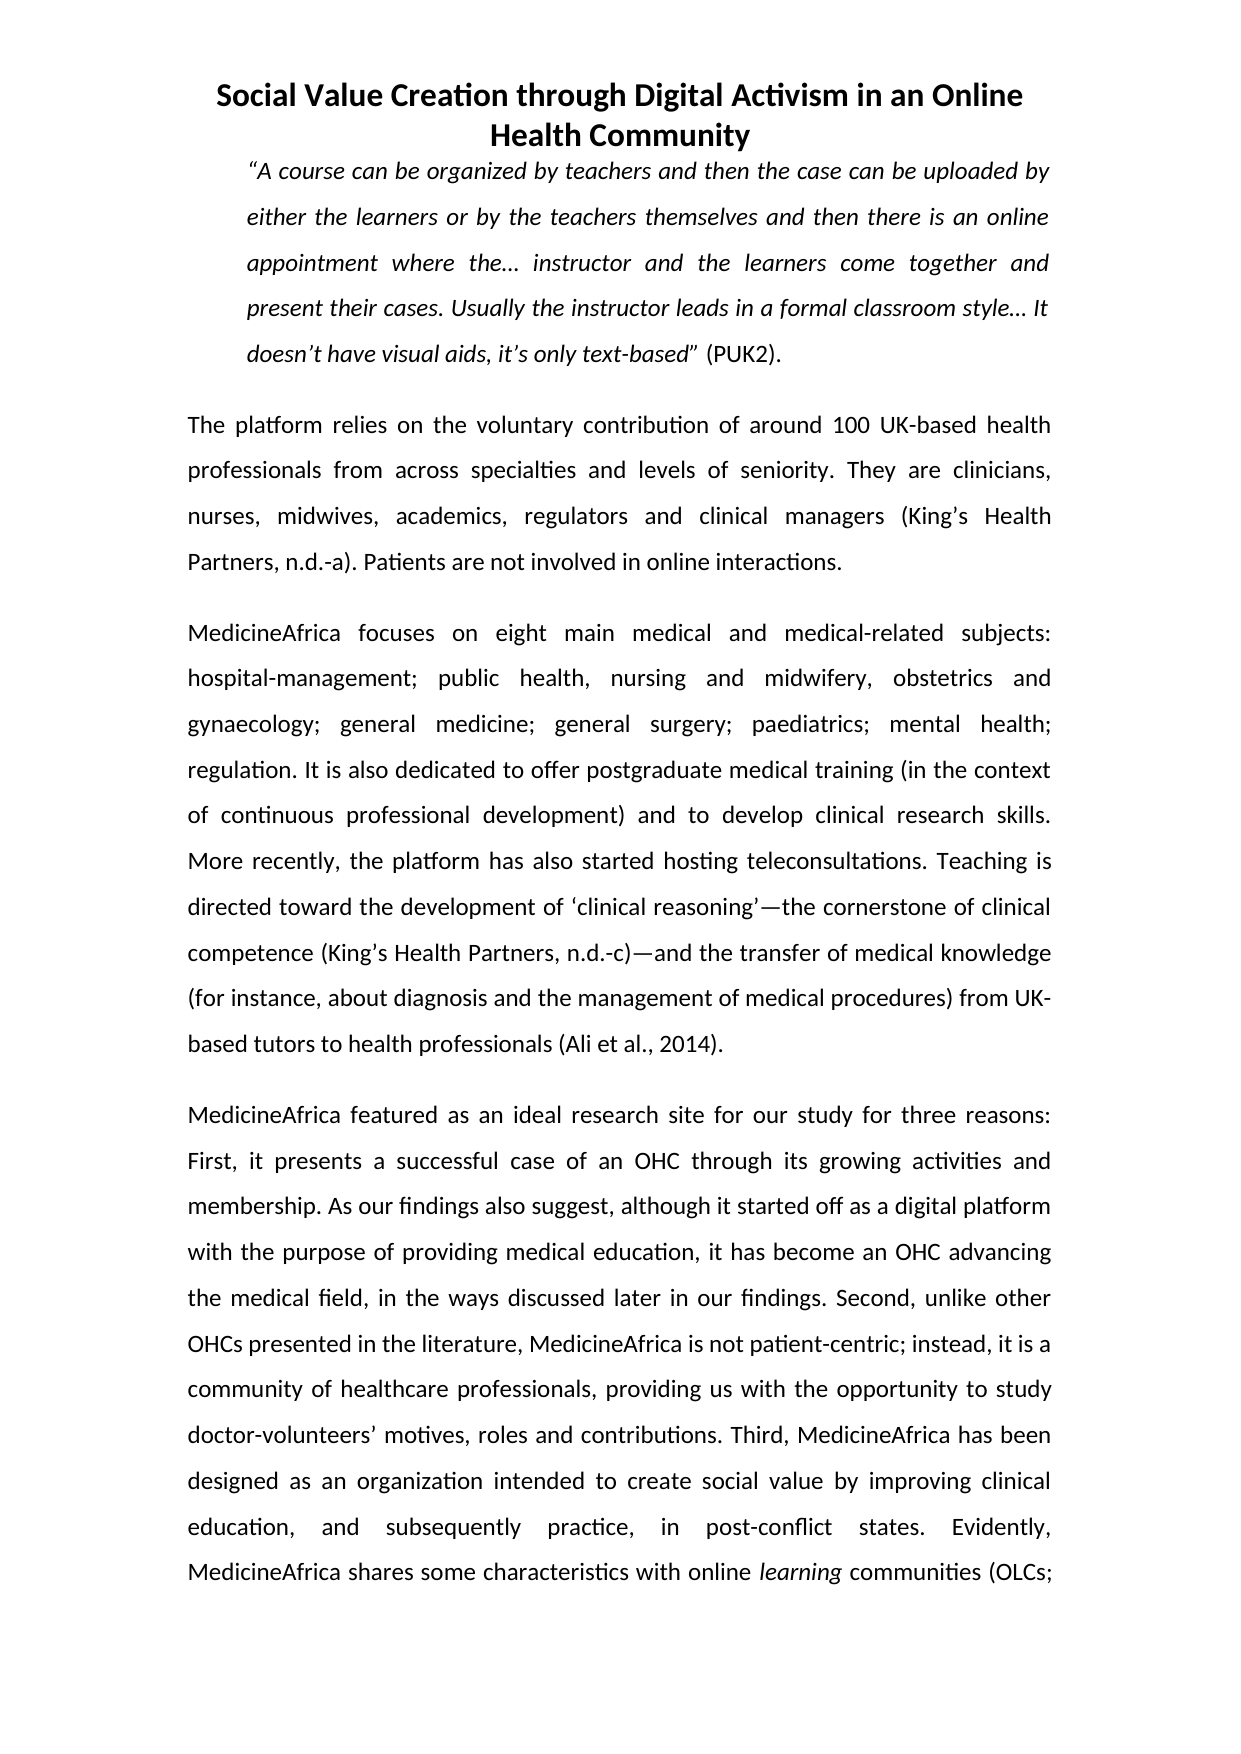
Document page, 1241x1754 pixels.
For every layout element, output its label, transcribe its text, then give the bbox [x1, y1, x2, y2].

text “A course can be organized by teachers and then the case can be uploaded by either the learners or by the teachers themselves and then there is an online appointment where the… instructor and the learners come together and present their cases. Usually the instructor leads in a formal classroom style… It doesn’t have visual aids, it’s only text-based” (PUK2). [247, 155, 1053, 369]
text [187, 1099, 1053, 1587]
text MedicineAfrica focuses on eight main medical and medical-related subjects: hospital-management; public health, nursing and midwifery, obstetrics and gynaecology; general medicine; general surgery; paediatrics; mental health; regulation. It is also dedicated to offer postgraduate medical training (in the context of continuous professional development) and to develop clinical research skills. More recently, the platform has also started hosting teleconsultations. Teaching is directed toward the development of ‘clinical reasoning’—the cornerstone of clinical competence (King’s Health Partners, n.d.-c)—and the transfer of medical knowledge (for instance, about diagnosis and the management of medical procedures) from UK-based tutors to health professionals (Ali et al., 2014). [187, 617, 1053, 1059]
text The platform relies on the voluntary contribution of around 100 UK-based health professionals from across specialties and levels of seniority. They are clinicians, nurses, midwives, academics, regulators and clinical managers (King’s Health Partners, n.d.-a). Patients are not involved in online interactions. [187, 409, 1053, 577]
